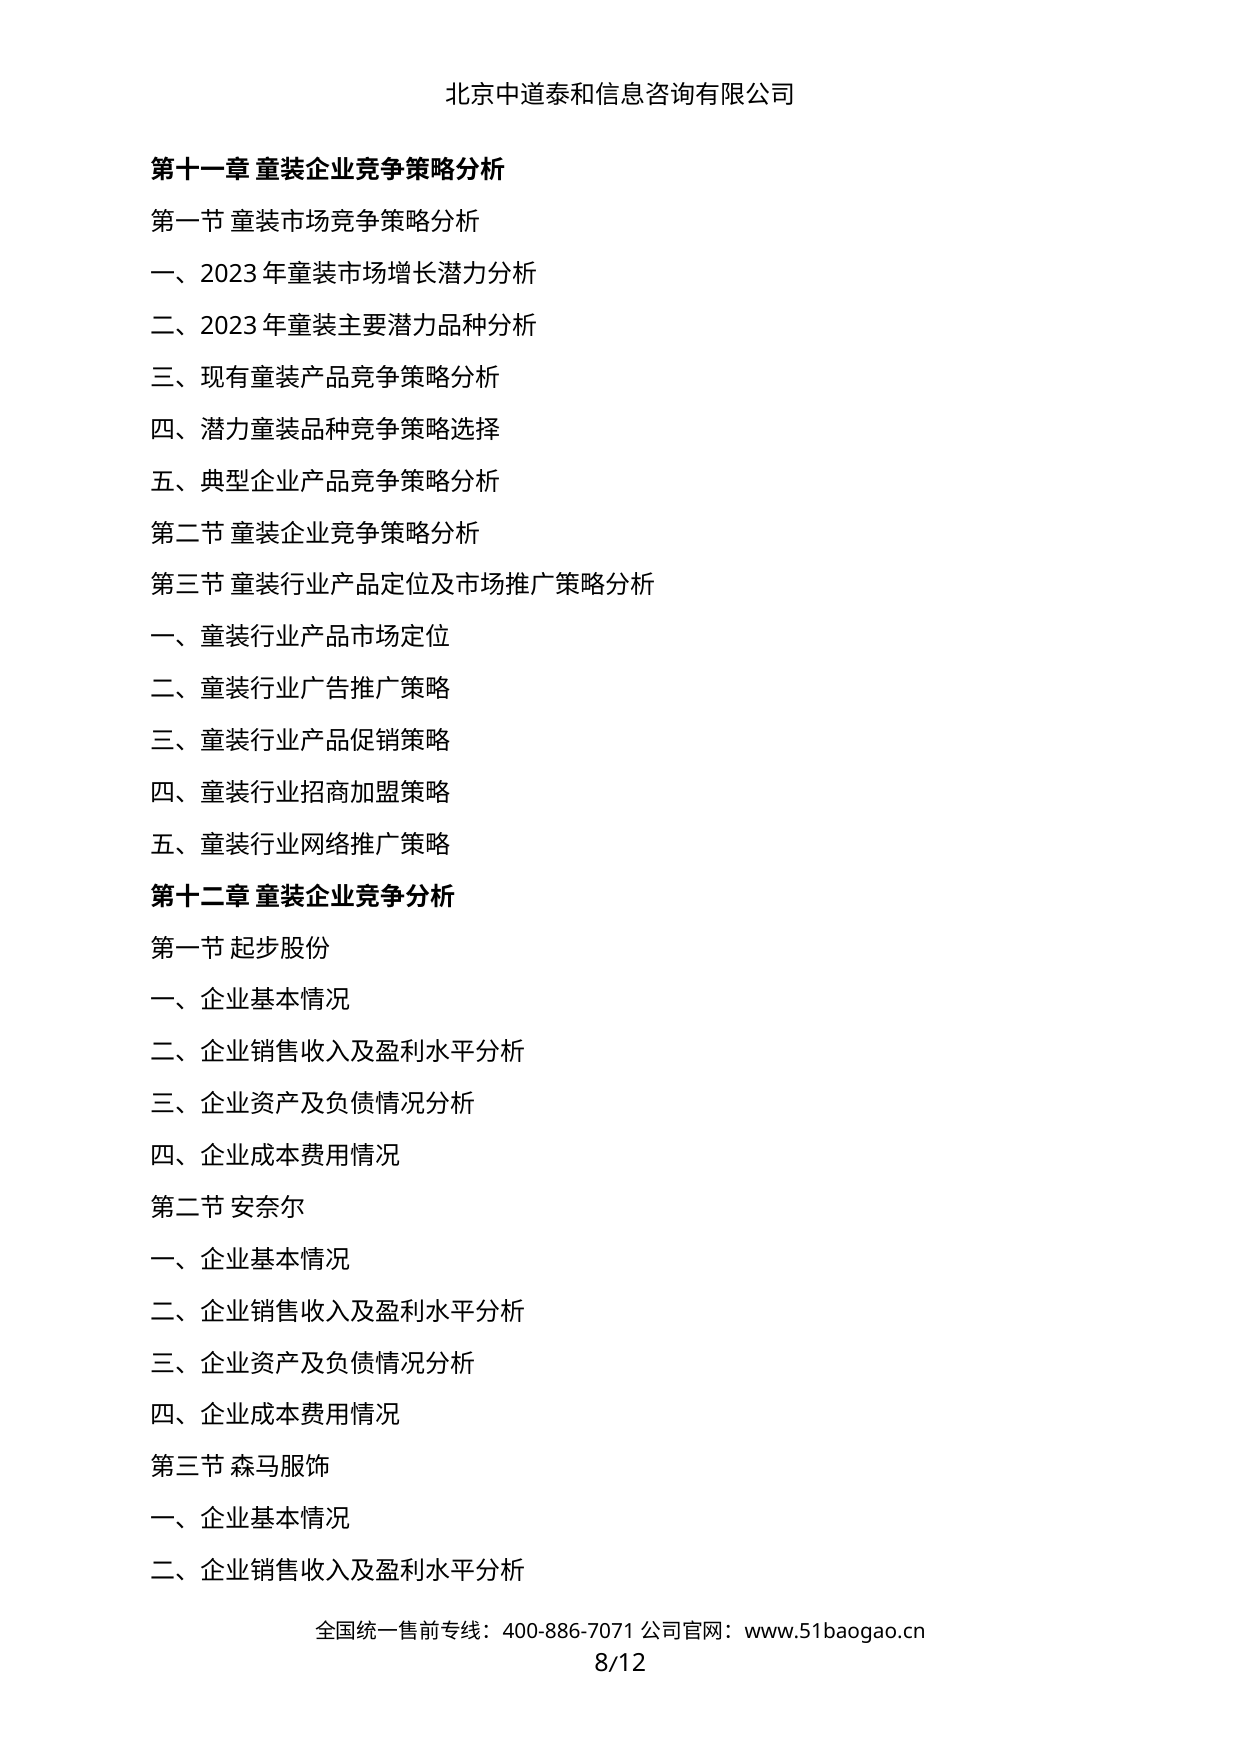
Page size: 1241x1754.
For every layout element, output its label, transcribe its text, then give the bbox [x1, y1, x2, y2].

text 三、现有童装产品竞争策略分析 [150, 357, 1090, 394]
text 二、企业销售收入及盈利水平分析 [150, 1551, 1090, 1587]
text 第一节 童装市场竞争策略分析 [150, 202, 1090, 238]
text 三、企业资产及负债情况分析 [150, 1084, 1090, 1120]
text 二、企业销售收入及盈利水平分析 [150, 1291, 1090, 1327]
text 五、典型企业产品竞争策略分析 [150, 461, 1090, 497]
text 第三节 童装行业产品定位及市场推广策略分析 [150, 565, 1090, 601]
text 第十一章 童装企业竞争策略分析 [150, 150, 1090, 186]
text 第二节 安奈尔 [150, 1187, 1090, 1224]
text 二、2023年童装主要潜力品种分析 [150, 306, 1090, 342]
text 四、企业成本费用情况 [150, 1136, 1090, 1172]
text 一、企业基本情况 [150, 1239, 1090, 1276]
text 第三节 森马服饰 [150, 1447, 1090, 1483]
text 五、童装行业网络推广策略 [150, 824, 1090, 861]
text 第二节 童装企业竞争策略分析 [150, 513, 1090, 549]
text 一、2023年童装市场增长潜力分析 [150, 254, 1090, 290]
text 三、童装行业产品促销策略 [150, 721, 1090, 757]
text 二、童装行业广告推广策略 [150, 669, 1090, 705]
text 四、企业成本费用情况 [150, 1395, 1090, 1431]
text 四、潜力童装品种竞争策略选择 [150, 409, 1090, 446]
text 一、企业基本情况 [150, 980, 1090, 1016]
text 一、企业基本情况 [150, 1499, 1090, 1535]
text 一、童装行业产品市场定位 [150, 617, 1090, 653]
text 第一节 起步股份 [150, 928, 1090, 964]
text 四、童装行业招商加盟策略 [150, 772, 1090, 809]
text 三、企业资产及负债情况分析 [150, 1343, 1090, 1379]
text 二、企业销售收入及盈利水平分析 [150, 1032, 1090, 1068]
text 第十二章 童装企业竞争分析 [150, 876, 1090, 912]
